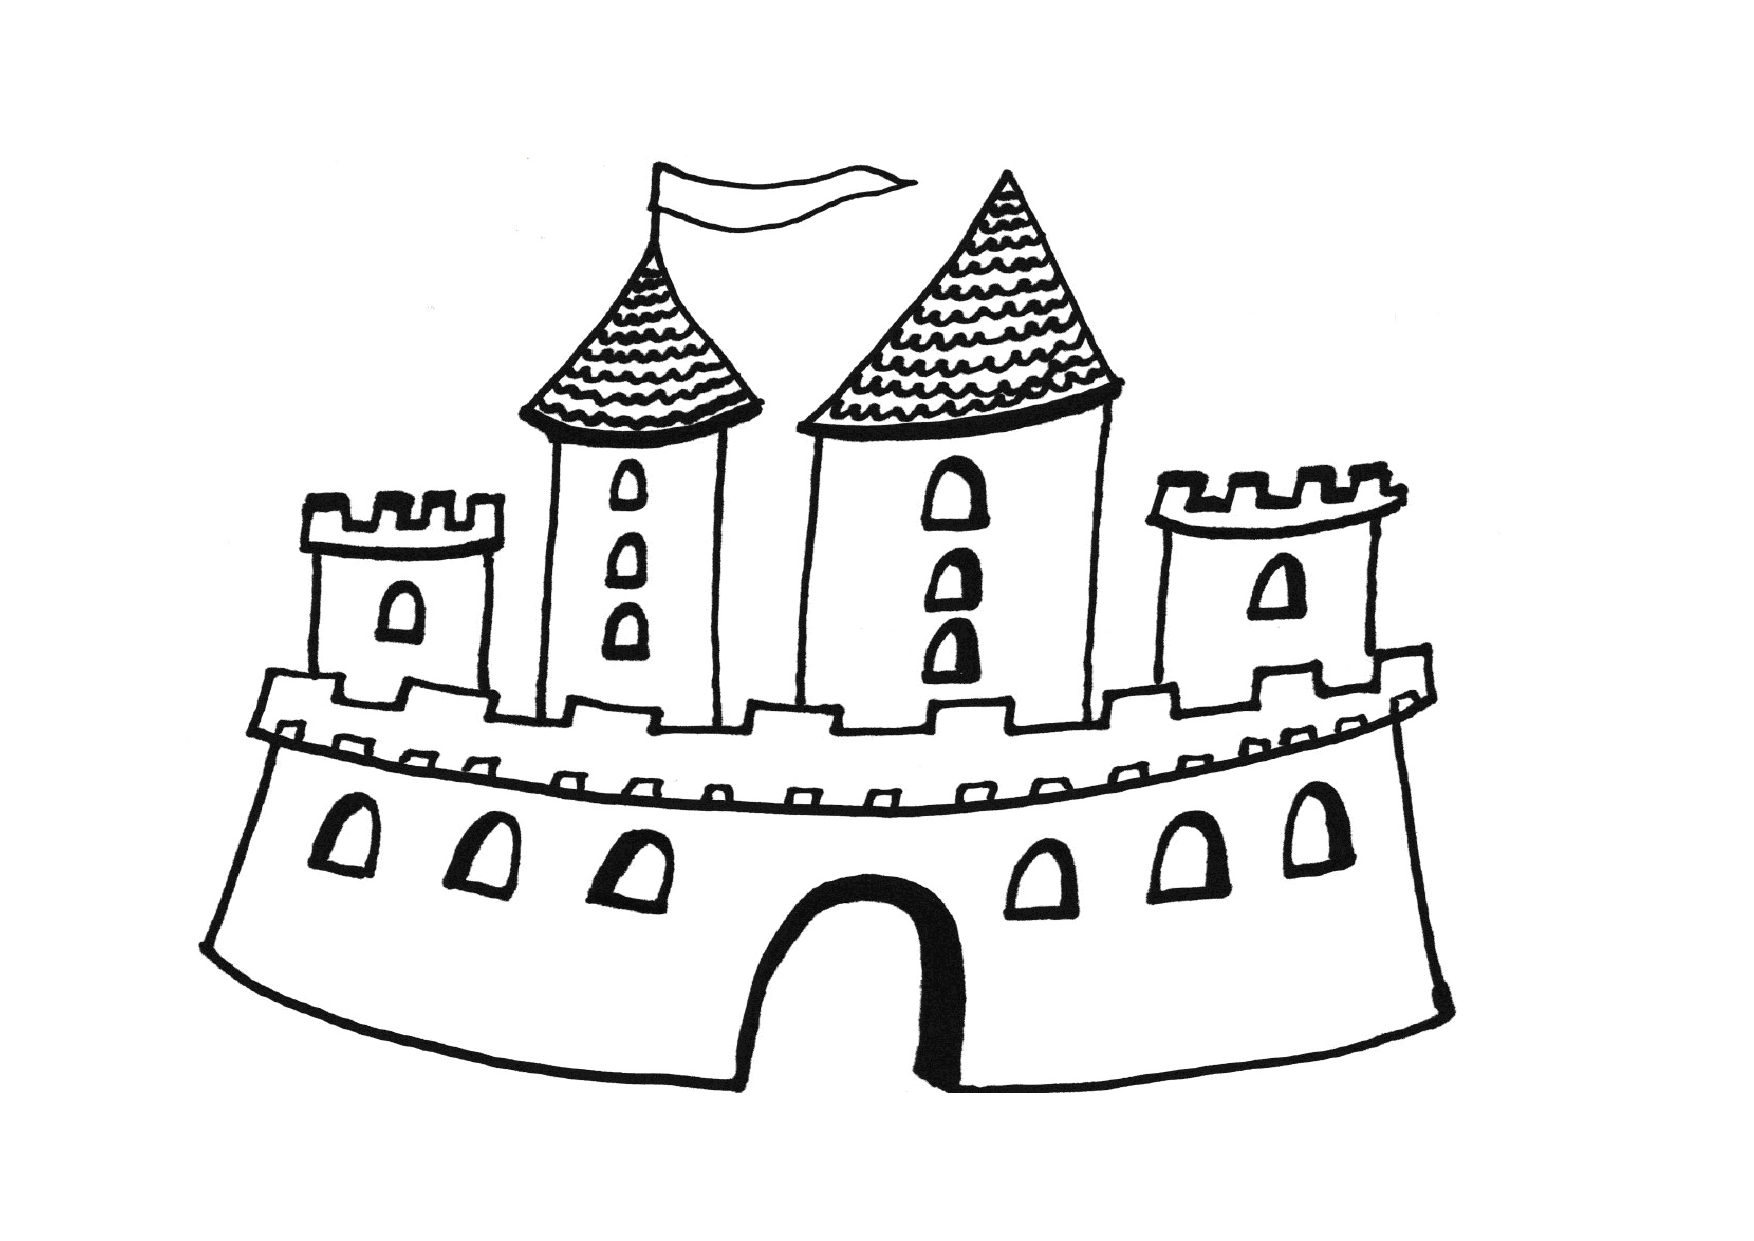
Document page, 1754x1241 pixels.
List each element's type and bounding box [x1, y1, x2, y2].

picture [147, 147, 1557, 1093]
